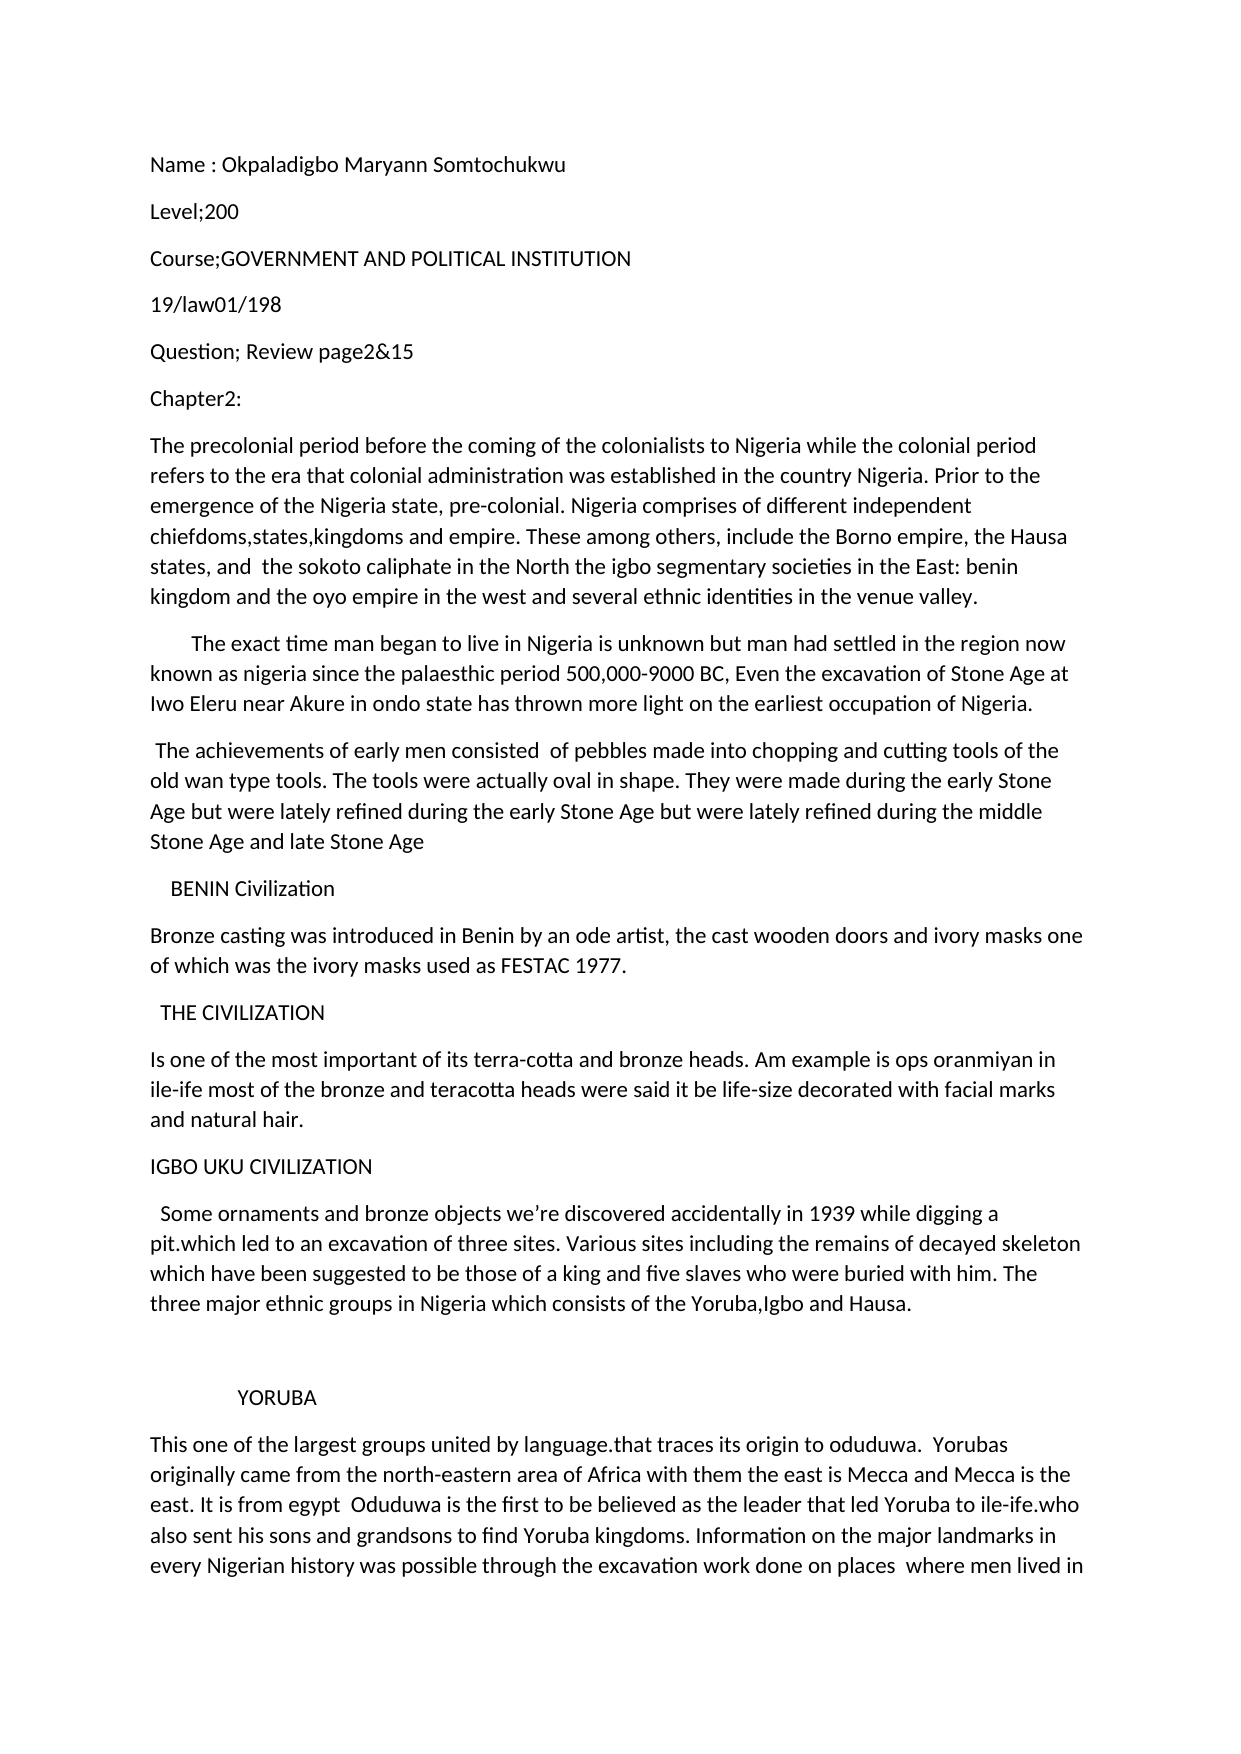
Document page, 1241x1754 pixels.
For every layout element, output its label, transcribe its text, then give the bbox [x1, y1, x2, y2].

text Chapter2: [150, 384, 1090, 412]
text Some ornaments and bronze objects we’re discovered accidentally in 1939 while digging a pit.which led to an excavation of three sites. Various sites including the remains of decayed skeleton which have been suggested to be those of a king and five slaves who were buried with him. The three major ethnic groups in Nigeria which consists of the Yoruba,Igbo and Hausa. [150, 1199, 1090, 1318]
text IGBO UKU CIVILIZATION [150, 1152, 1090, 1180]
text The precolonial period before the coming of the colonialists to Nigeria while the colonial period refers to the era that colonial administration was established in the country Nigeria. Prior to the emergence of the Nigeria state, pre-colonial. Nigeria comprises of different independent chiefdoms,states,kingdoms and empire. These among others, include the Borno empire, the Hausa states, and the sokoto caliphate in the North the igbo segmentary societies in the East: benin kingdom and the oyo empire in the west and several ethnic identities in the venue valley. [150, 431, 1090, 610]
text The achievements of early men consisted of pebbles made into chopping and cutting tools of the old wan type tools. The tools were actually oval in shape. They were made during the early Stone Age but were lately refined during the early Stone Age but were lately refined during the middle Stone Age and late Stone Age [150, 736, 1090, 855]
text YORUBA [150, 1383, 1090, 1411]
text THE CIVILIZATION [150, 998, 1090, 1026]
text BENIN Civilization [150, 874, 1090, 902]
text Level;200 [150, 197, 1090, 225]
text 19/law01/198 [150, 291, 1090, 319]
text Question; Review page2&15 [150, 337, 1090, 366]
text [150, 1430, 1090, 1579]
text Course;GOVERNMENT AND POLITICAL INSTITUTION [150, 244, 1090, 272]
text Bronze casting was introduced in Benin by an ode artist, the cast wooden doors and ivory masks one of which was the ivory masks used as FESTAC 1977. [150, 921, 1090, 979]
text Name : Okpaladigbo Maryann Somtochukwu [150, 150, 1090, 178]
text Is one of the most important of its terra-cotta and bronze heads. Am example is ops oranmiyan in ile-ife most of the bronze and teracotta heads were said it be life-size decorated with facial marks and natural hair. [150, 1045, 1090, 1133]
text The exact time man began to live in Nigeria is unknown but man had settled in the region now known as nigeria since the palaesthic period 500,000-9000 BC, Even the excavation of Stone Age at Iwo Eleru near Akure in ondo state has thrown more light on the earliest occupation of Nigeria. [150, 629, 1090, 718]
